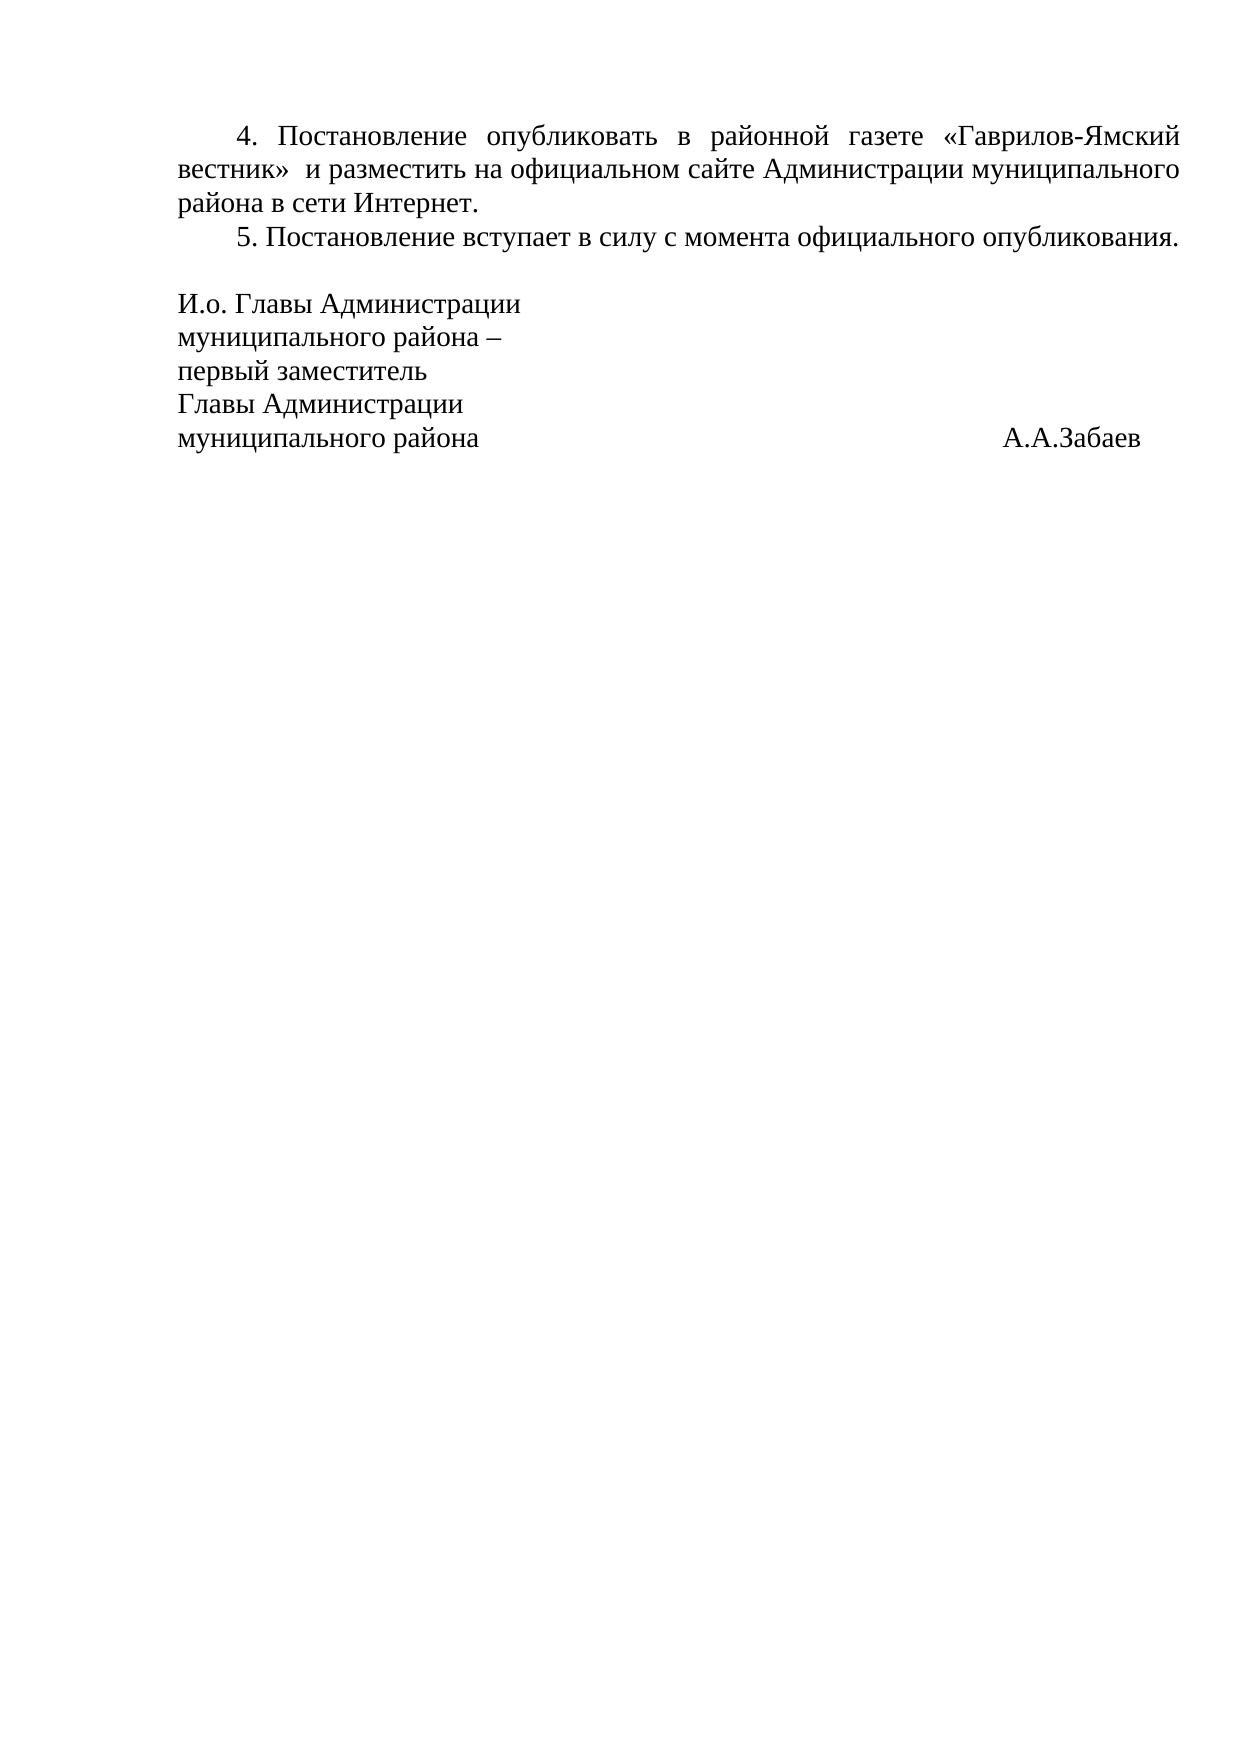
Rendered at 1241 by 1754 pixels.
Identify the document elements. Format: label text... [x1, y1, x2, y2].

list 5. Постановление вступает в силу с момента официального опубликования. [177, 219, 1181, 252]
text муниципального района А.А.Забаев [177, 420, 1181, 453]
text первый заместитель [177, 353, 1181, 386]
text И.о. Главы Администрации [177, 286, 1181, 319]
text Главы Администрации [177, 386, 1181, 420]
text муниципального района – [177, 319, 1181, 353]
list 4. Постановление опубликовать в районной газете «Гаврилов-Ямский вестник» и разместить на официальном сайте Администрации муниципального района в сети Интернет. [177, 118, 1181, 219]
